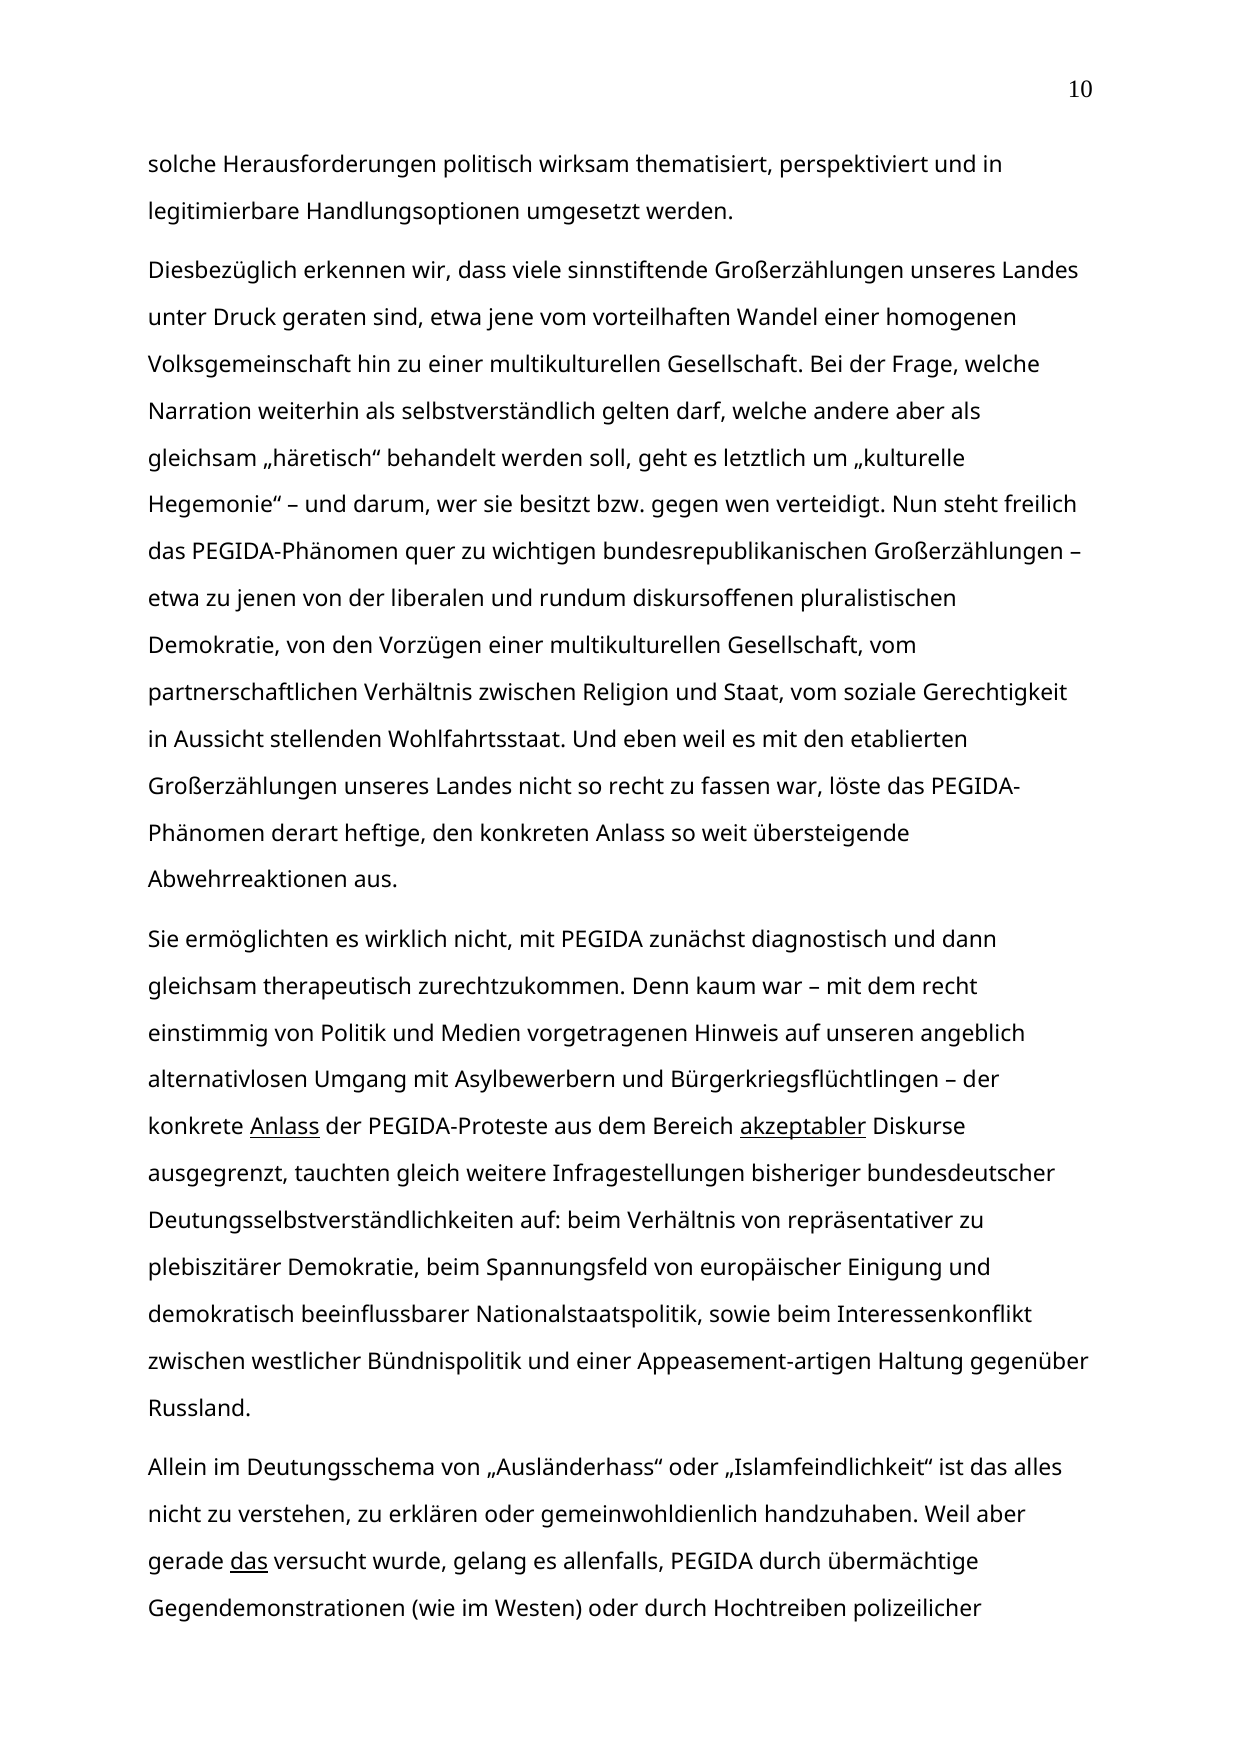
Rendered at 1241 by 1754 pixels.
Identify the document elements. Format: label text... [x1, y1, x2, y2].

text Sie ermöglichten es wirklich nicht, mit PEGIDA zunächst diagnostisch und dann gleichsam therapeutisch zurechtzukommen. Denn kaum war – mit dem recht einstimmig von Politik und Medien vorgetragenen Hinweis auf unseren angeblich alternativlosen Umgang mit Asylbewerbern und Bürgerkriegsflüchtlingen – der konkrete Anlass der PEGIDA-Proteste aus dem Bereich akzeptabler Diskurse ausgegrenzt, tauchten gleich weitere Infragestellungen bisheriger bundesdeutscher Deutungsselbstverständlichkeiten auf: beim Verhältnis von repräsentativer zu plebiszitärer Demokratie, beim Spannungsfeld von europäischer Einigung und demokratisch beeinflussbarer Nationalstaatspolitik, sowie beim Interessenkonflikt zwischen westlicher Bündnispolitik und einer Appeasement-artigen Haltung gegenüber Russland. [148, 923, 1092, 1423]
text Diesbezüglich erkennen wir, dass viele sinnstiftende Großerzählungen unseres Landes unter Druck geraten sind, etwa jene vom vorteilhaften Wandel einer homogenen Volksgemeinschaft hin zu einer multikulturellen Gesellschaft. Bei der Frage, welche Narration weiterhin als selbstverständlich gelten darf, welche andere aber als gleichsam „häretisch“ behandelt werden soll, geht es letztlich um „kulturelle Hegemonie“ – und darum, wer sie besitzt bzw. gegen wen verteidigt. Nun steht freilich das PEGIDA-Phänomen quer zu wichtigen bundesrepublikanischen Großerzählungen – etwa zu jenen von der liberalen und rundum diskursoffenen pluralistischen Demokratie, von den Vorzügen einer multikulturellen Gesellschaft, vom partnerschaftlichen Verhältnis zwischen Religion und Staat, vom soziale Gerechtigkeit in Aussicht stellenden Wohlfahrtsstaat. Und eben weil es mit den etablierten Großerzählungen unseres Landes nicht so recht zu fassen war, löste das PEGIDA-Phänomen derart heftige, den konkreten Anlass so weit übersteigende Abwehrreaktionen aus. [148, 254, 1092, 894]
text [148, 148, 1092, 226]
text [148, 1451, 1092, 1623]
